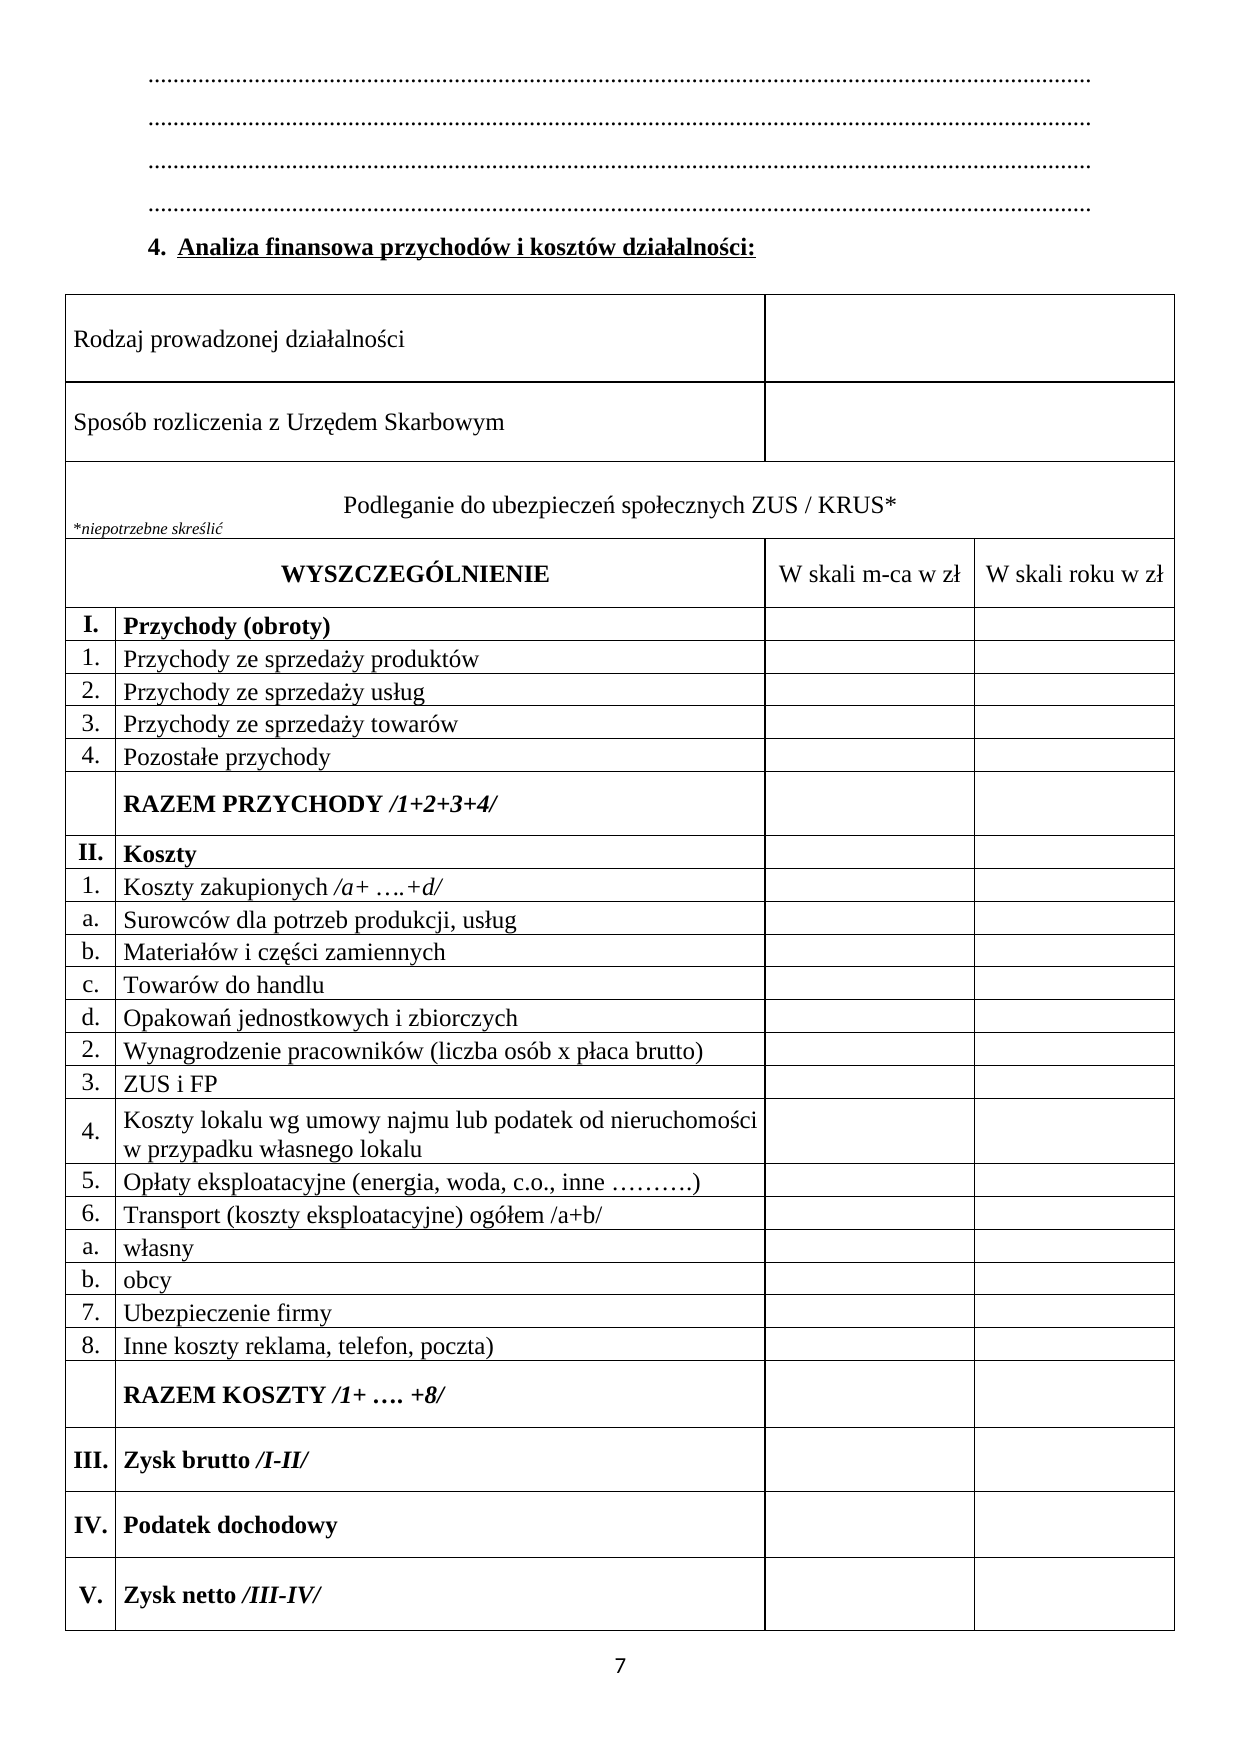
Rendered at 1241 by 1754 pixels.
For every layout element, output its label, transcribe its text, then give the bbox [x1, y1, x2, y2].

table_cell Inne koszty reklama, telefon, poczta) [116, 1328, 764, 1360]
table_cell [975, 1164, 1174, 1196]
table_cell Opłaty eksploatacyjne (energia, woda, c.o., inne ……….) [116, 1164, 764, 1196]
table_cell [766, 1263, 974, 1294]
table_header Rodzaj prowadzonej działalności [66, 295, 764, 381]
table_cell [975, 1295, 1174, 1327]
table_cell II. [66, 836, 115, 868]
table_cell [766, 1066, 974, 1097]
table_cell RAZEM KOSZTY /1+ …. +8/ [116, 1361, 764, 1427]
table_cell [766, 1230, 974, 1262]
table_cell Ubezpieczenie firmy [116, 1295, 764, 1327]
table_cell b. [66, 1263, 115, 1294]
table_cell I. [66, 608, 115, 640]
list Analiza finansowa przychodów i kosztów działalności: [148, 232, 1092, 260]
table_cell Podatek dochodowy [116, 1492, 764, 1557]
table_cell [766, 1099, 974, 1163]
table_cell 2. [66, 1033, 115, 1065]
table_cell Podleganie do ubezpieczeń społecznych ZUS / KRUS* *niepotrzebne skreślić [66, 462, 1174, 538]
table_cell 2. [66, 674, 115, 705]
table_cell [766, 1033, 974, 1065]
table_cell [975, 608, 1174, 640]
table_cell [975, 1492, 1174, 1557]
table_cell 4. [66, 739, 115, 771]
table_cell 6. [66, 1197, 115, 1229]
table_cell [975, 1328, 1174, 1360]
table_cell [975, 836, 1174, 868]
table_cell Przychody (obroty) [116, 608, 764, 640]
table_cell [975, 1099, 1174, 1163]
table_cell [766, 1361, 974, 1427]
table_cell Surowców dla potrzeb produkcji, usług [116, 902, 764, 933]
table_cell 1. [66, 641, 115, 672]
table_cell [766, 967, 974, 999]
table_cell [66, 772, 115, 835]
table_cell [975, 935, 1174, 966]
table_cell [975, 674, 1174, 705]
table_cell [766, 1492, 974, 1557]
table_cell [766, 1164, 974, 1196]
table_cell [766, 772, 974, 835]
table_cell Przychody ze sprzedaży towarów [116, 706, 764, 738]
table_cell [975, 1066, 1174, 1097]
table_cell [975, 1263, 1174, 1294]
table_cell własny [116, 1230, 764, 1262]
table_cell 3. [66, 1066, 115, 1097]
table_cell [766, 1000, 974, 1032]
table_cell [766, 608, 974, 640]
table_cell Koszty [116, 836, 764, 868]
table_cell Przychody ze sprzedaży produktów [116, 641, 764, 672]
table_cell [975, 706, 1174, 738]
table_cell [766, 706, 974, 738]
table_cell [766, 641, 974, 672]
table_cell 4. [66, 1099, 115, 1163]
table_cell Koszty lokalu wg umowy najmu lub podatek od nieruchomości w przypadku własnego lokalu [116, 1099, 764, 1163]
table_cell 3. [66, 706, 115, 738]
table_cell [766, 383, 1174, 461]
table_cell [975, 1197, 1174, 1229]
table_cell [975, 641, 1174, 672]
table_cell c. [66, 967, 115, 999]
table_cell b. [66, 935, 115, 966]
table_cell ZUS i FP [116, 1066, 764, 1097]
table_cell [766, 1558, 974, 1630]
table_cell a. [66, 1230, 115, 1262]
table_cell 8. [66, 1328, 115, 1360]
table_cell a. [66, 902, 115, 933]
table_cell [766, 836, 974, 868]
table_cell WYSZCZEGÓLNIENIE [66, 539, 764, 607]
table_cell [766, 869, 974, 901]
table_cell Materiałów i części zamiennych [116, 935, 764, 966]
table_cell [975, 1361, 1174, 1427]
table_cell Zysk brutto /I-II/ [116, 1428, 764, 1491]
table_cell Transport (koszty eksploatacyjne) ogółem /a+b/ [116, 1197, 764, 1229]
table_cell [766, 935, 974, 966]
table_cell 1. [66, 869, 115, 901]
table_cell [975, 902, 1174, 933]
table_cell [975, 1428, 1174, 1491]
table_cell V. [66, 1558, 115, 1630]
table_cell Pozostałe przychody [116, 739, 764, 771]
table_cell W skali roku w zł [975, 539, 1174, 607]
table_cell [975, 869, 1174, 901]
table_cell d. [66, 1000, 115, 1032]
table_cell [766, 1328, 974, 1360]
table_cell Towarów do handlu [116, 967, 764, 999]
table_cell IV. [66, 1492, 115, 1557]
table_cell W skali m-ca w zł [766, 539, 974, 607]
table_cell [975, 1558, 1174, 1630]
table_cell [766, 902, 974, 933]
table_cell [766, 674, 974, 705]
table_cell [975, 967, 1174, 999]
table_cell [766, 1197, 974, 1229]
table_cell RAZEM PRZYCHODY /1+2+3+4/ [116, 772, 764, 835]
table_cell [66, 1361, 115, 1427]
table_header [766, 295, 1174, 381]
table_cell [975, 1033, 1174, 1065]
table_cell [766, 1295, 974, 1327]
table_cell Zysk netto /III-IV/ [116, 1558, 764, 1630]
table_cell [766, 1428, 974, 1491]
table_cell [975, 1230, 1174, 1262]
table_cell 5. [66, 1164, 115, 1196]
table_cell [975, 739, 1174, 771]
table_cell [766, 739, 974, 771]
table_cell Koszty zakupionych /a+ ….+d/ [116, 869, 764, 901]
table_cell 7. [66, 1295, 115, 1327]
table_cell Przychody ze sprzedaży usług [116, 674, 764, 705]
table_cell III. [66, 1428, 115, 1491]
table_cell Wynagrodzenie pracowników (liczba osób x płaca brutto) [116, 1033, 764, 1065]
table_cell Sposób rozliczenia z Urzędem Skarbowym [66, 383, 764, 461]
table_cell obcy [116, 1263, 764, 1294]
table_cell Opakowań jednostkowych i zbiorczych [116, 1000, 764, 1032]
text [148, 59, 1092, 217]
table_cell [975, 772, 1174, 835]
table_cell [975, 1000, 1174, 1032]
